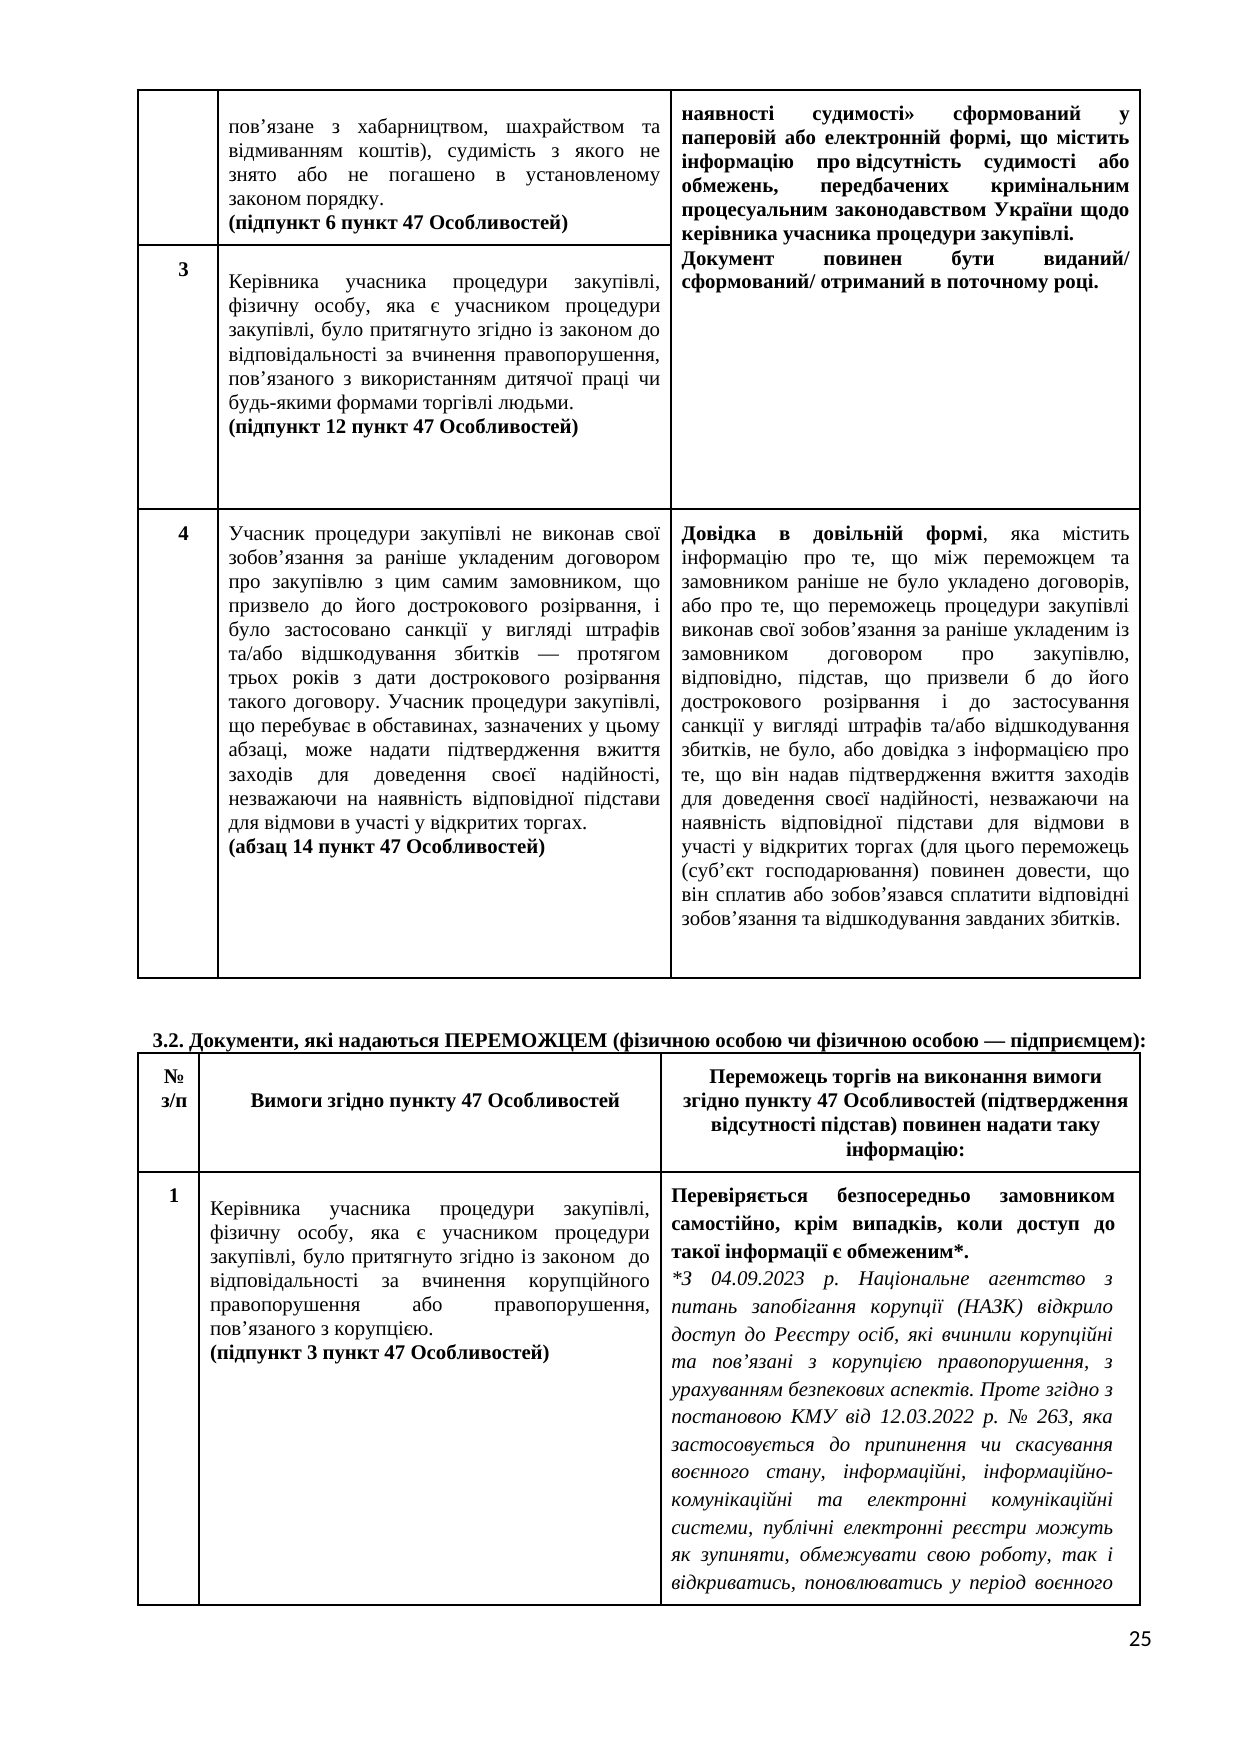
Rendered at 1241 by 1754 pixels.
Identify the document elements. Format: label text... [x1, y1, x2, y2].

table_cell Керівника учасника процедури закупівлі, фізичну особу, яка є учасником процедури закупівлі, було притягнуто згідно із законом до відповідальності за вчинення правопорушення, пов’язаного з використанням дитячої праці чи будь-якими формами торгівлі людьми. (підпункт 12 пункт 47 Особливостей) [219, 246, 670, 508]
table_header Вимоги згідно пункту 47 Особливостей [200, 1054, 660, 1171]
table_cell 2 [139, 91, 217, 244]
table_cell Учасник процедури закупівлі не виконав свої зобов’язання за раніше укладеним договором про закупівлю з цим самим замовником, що призвело до його дострокового розірвання, і було застосовано санкції у вигляді штрафів та/або відшкодування збитків — протягом трьох років з дати дострокового розірвання такого договору. Учасник процедури закупівлі, що перебуває в обставинах, зазначених у цьому абзаці, може надати підтвердження вжиття заходів для доведення своєї надійності, незважаючи на наявність відповідної підстави для відмови в участі у відкритих торгах. (абзац 14 пункт 47 Особливостей) [219, 510, 670, 977]
table_cell 1 [139, 1173, 198, 1604]
text 3.2. Документи, які надаються ПЕРЕМОЖЦЕМ (фізичною особою чи фізичною особою — підприємцем): [148, 1028, 1152, 1052]
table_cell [672, 91, 1139, 508]
table_cell 4 [139, 510, 217, 977]
table_cell Довідка в довільній формі, яка містить інформацію про те, що між переможцем та замовником раніше не було укладено договорів, або про те, що переможець процедури закупівлі виконав свої зобов’язання за раніше укладеним із замовником договором про закупівлю, відповідно, підстав, що призвели б до його дострокового розірвання і до застосування санкції у вигляді штрафів та/або відшкодування збитків, не було, або довідка з інформацією про те, що він надав підтвердження вжиття заходів для доведення своєї надійності, незважаючи на наявність відповідної підстави для відмови в участі у відкритих торгах (для цього переможець (суб’єкт господарювання) повинен довести, що він сплатив або зобов’язався сплатити відповідні зобов’язання та відшкодування завданих збитків. [672, 510, 1139, 977]
table_header № з/п [139, 1054, 198, 1171]
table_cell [662, 1173, 1139, 1604]
table_cell 3 [139, 246, 217, 508]
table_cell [219, 91, 670, 244]
table_header Переможець торгів на виконання вимоги згідно пункту 47 Особливостей (підтвердження відсутності підстав) повинен надати таку інформацію: [662, 1054, 1139, 1171]
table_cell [200, 1173, 660, 1604]
